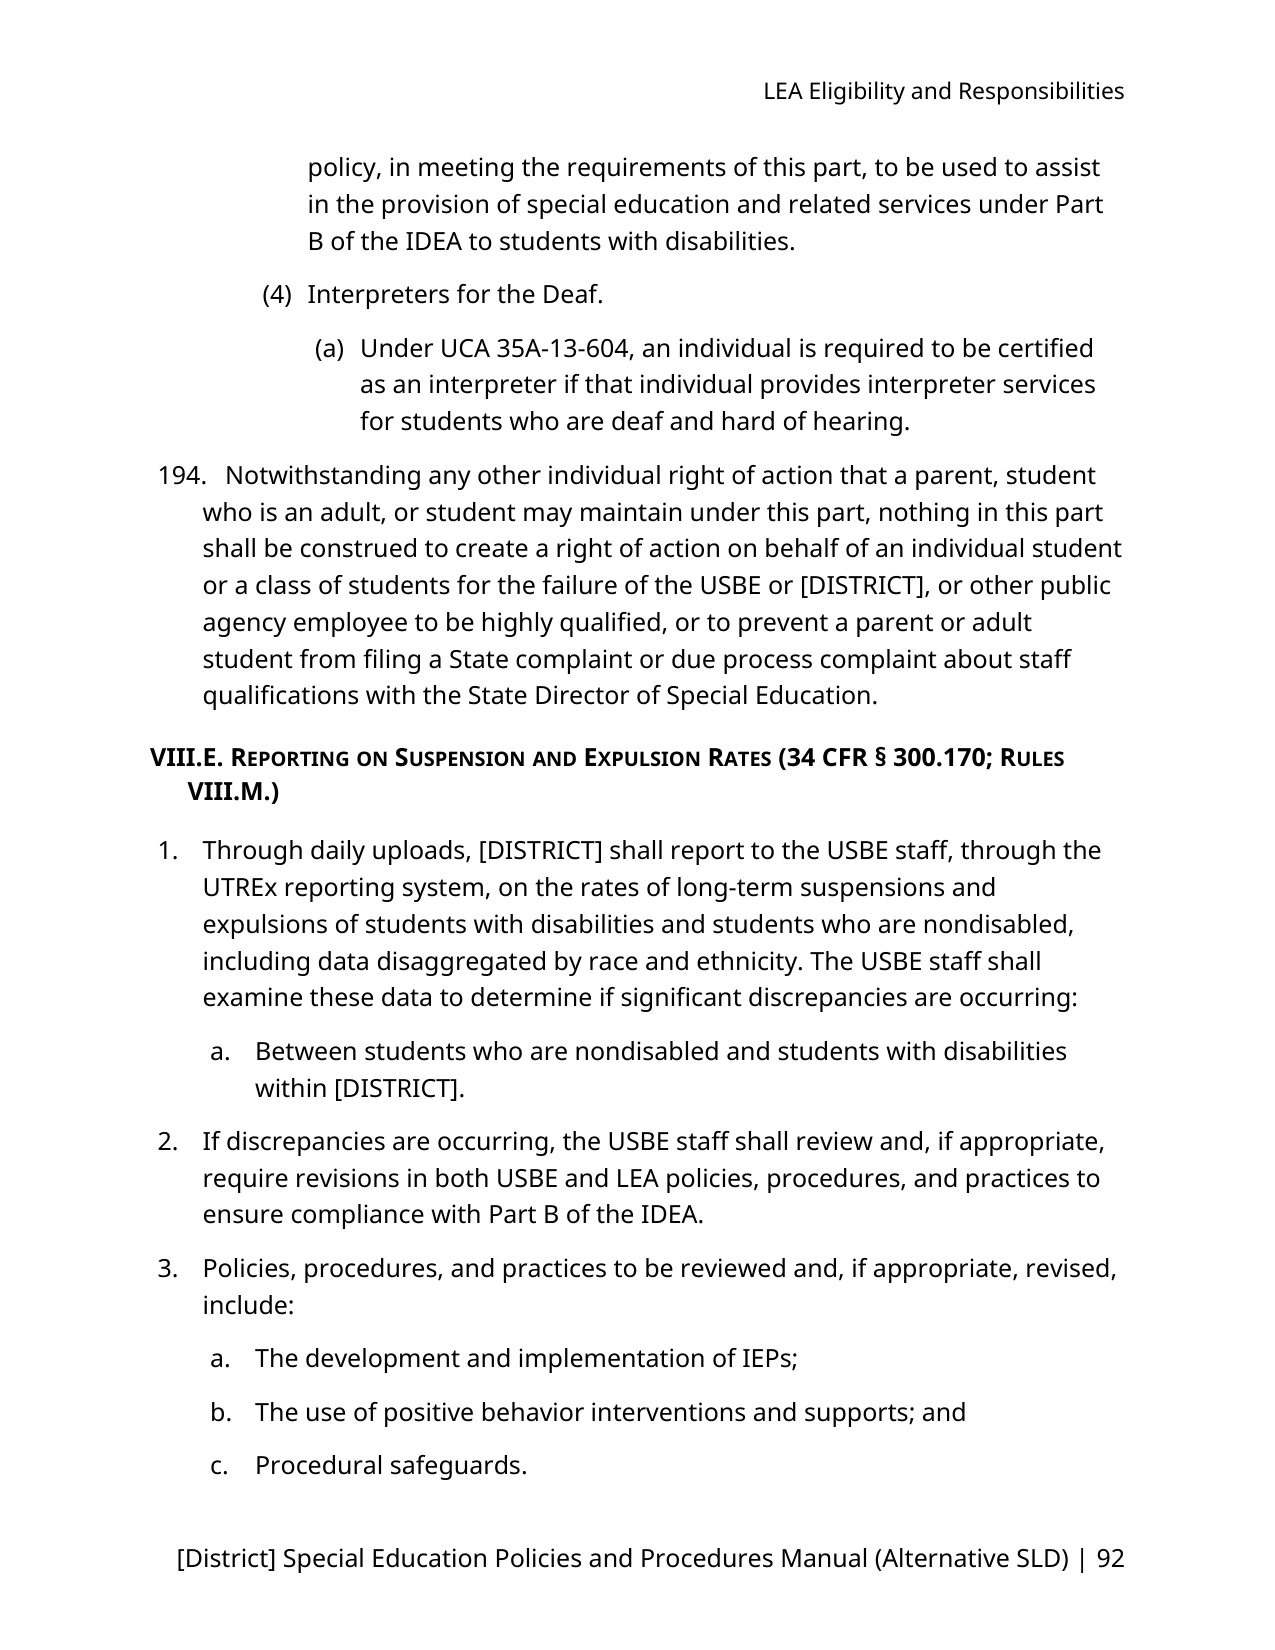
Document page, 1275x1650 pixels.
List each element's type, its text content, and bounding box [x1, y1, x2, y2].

subtitle Reporting on Suspension and Expulsion Rates (34 CFR § 300.170; Rules VIII.M.) [150, 740, 1125, 808]
list Through daily uploads, [DISTRICT] shall report to the USBE staff, through the UTREx reporting system, on the rates of long-term suspensions and expulsions of students with disabilities and students who are nondisabled, including data disaggregated by race and ethnicity. The USBE staff shall examine these data to determine if significant discrepancies are occurring: [157, 833, 1125, 1014]
list The use of positive behavior interventions and supports; and [210, 1394, 1125, 1428]
list Procedural safeguards. [210, 1448, 1125, 1482]
list If discrepancies are occurring, the USBE staff shall review and, if appropriate, require revisions in both USBE and LEA policies, procedures, and practices to ensure compliance with Part B of the IDEA. [157, 1124, 1125, 1231]
list The development and implementation of IEPs; [210, 1341, 1125, 1375]
list Notwithstanding any other individual right of action that a parent, student who is an adult, or student may maintain under this part, nothing in this part shall be construed to create a right of action on behalf of an individual student or a class of students for the failure of the USBE or [DISTRICT], or other public agency employee to be highly qualified, or to prevent a parent or adult student from filing a State complaint or due process complaint about staff qualifications with the State Director of Special Education. [157, 457, 1125, 712]
list Policies, procedures, and practices to be reviewed and, if appropriate, revised, include: [157, 1251, 1125, 1321]
list Under UCA 35A-13-604, an individual is required to be certified as an interpreter if that individual provides interpreter services for students who are deaf and hard of hearing. [315, 330, 1125, 438]
list Interpreters for the Deaf. [262, 277, 1125, 311]
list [262, 150, 1125, 258]
list Between students who are nondisabled and students with disabilities within [DISTRICT]. [210, 1033, 1125, 1104]
